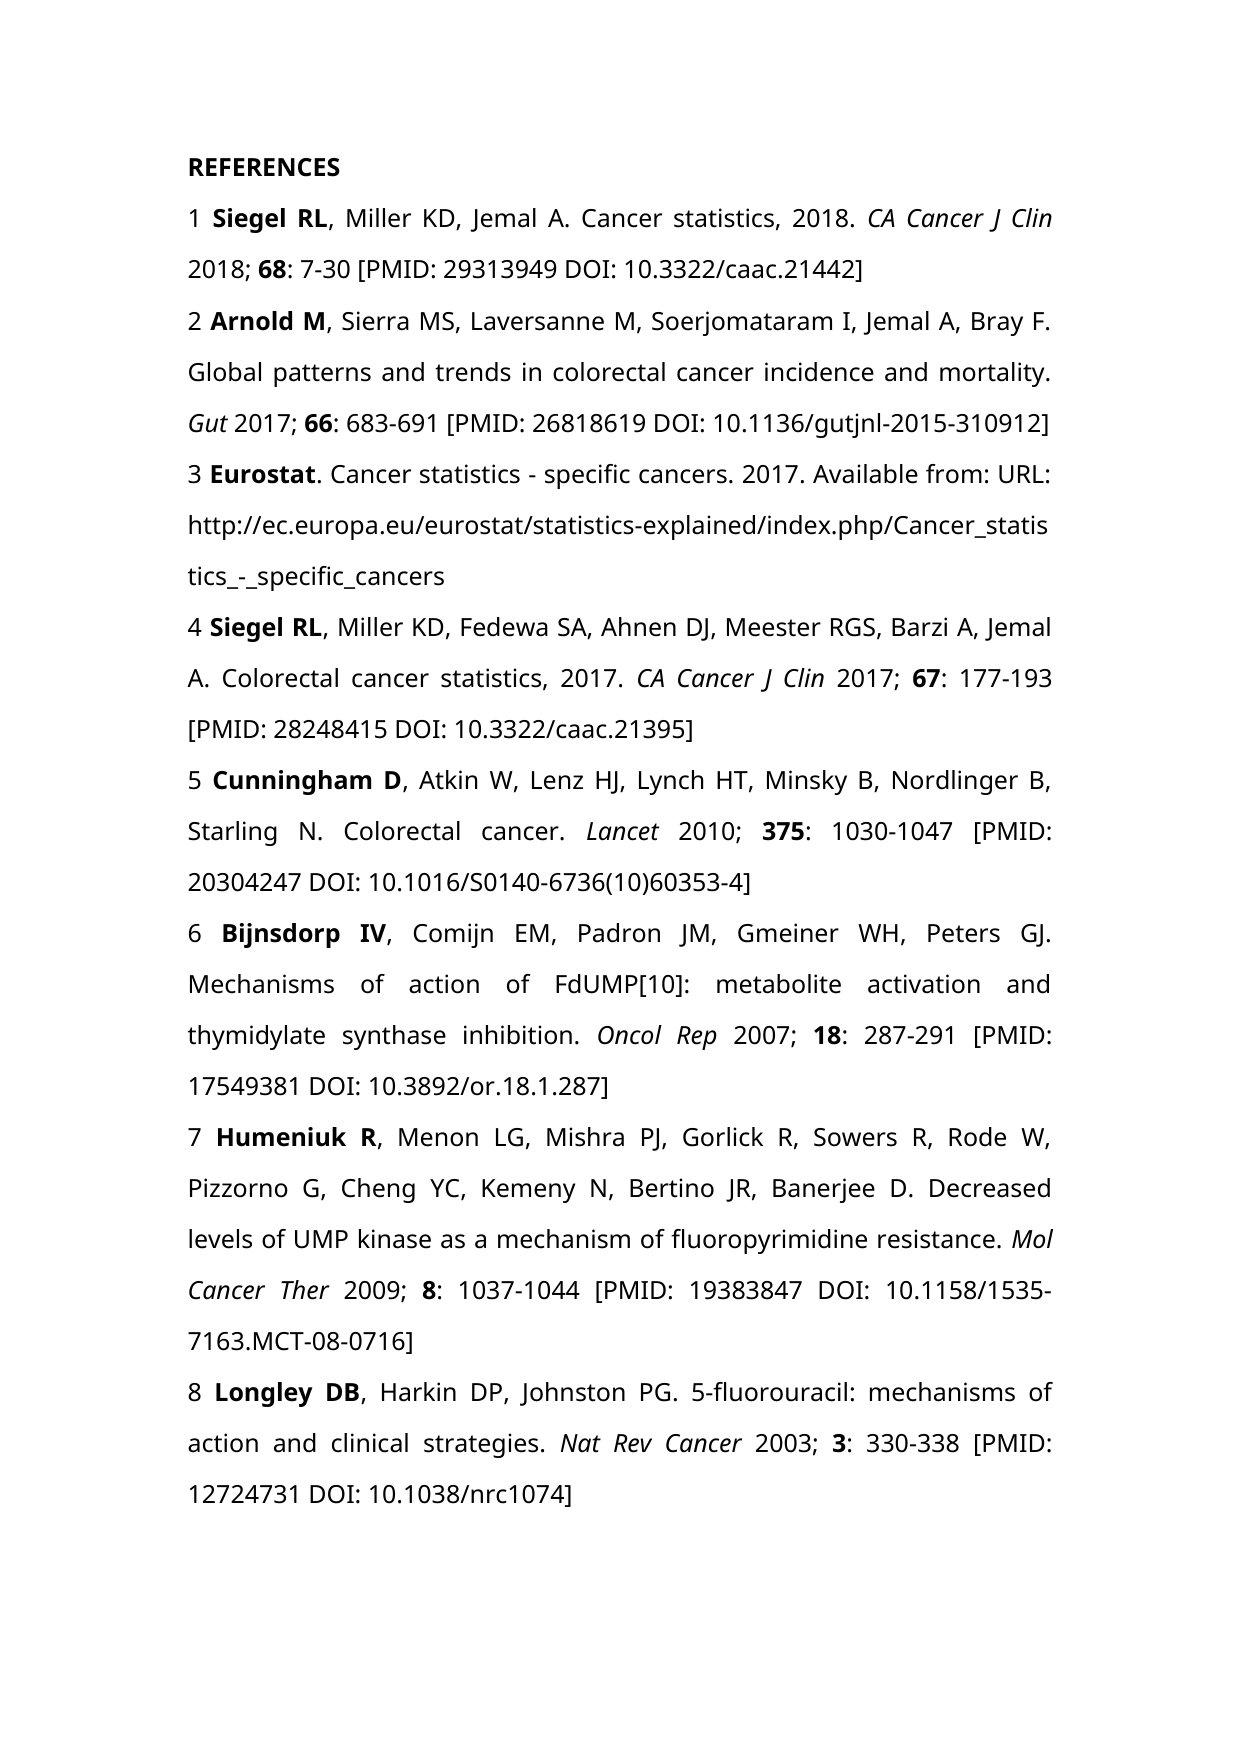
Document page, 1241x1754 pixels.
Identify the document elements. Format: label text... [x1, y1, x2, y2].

text 7 Humeniuk R, Menon LG, Mishra PJ, Gorlick R, Sowers R, Rode W, Pizzorno G, Cheng YC, Kemeny N, Bertino JR, Banerjee D. Decreased levels of UMP kinase as a mechanism of fluoropyrimidine resistance. Mol Cancer Ther 2009; 8: 1037-1044 [PMID: 19383847 DOI: 10.1158/1535-7163.MCT-08-0716] [187, 1120, 1053, 1358]
text 6 Bijnsdorp IV, Comijn EM, Padron JM, Gmeiner WH, Peters GJ. Mechanisms of action of FdUMP[10]: metabolite activation and thymidylate synthase inhibition. Oncol Rep 2007; 18: 287-291 [PMID: 17549381 DOI: 10.3892/or.18.1.287] [187, 916, 1053, 1103]
text 2 Arnold M, Sierra MS, Laversanne M, Soerjomataram I, Jemal A, Bray F. Global patterns and trends in colorectal cancer incidence and mortality. Gut 2017; 66: 683-691 [PMID: 26818619 DOI: 10.1136/gutjnl-2015-310912] [187, 303, 1053, 439]
text 1 Siegel RL, Miller KD, Jemal A. Cancer statistics, 2018. CA Cancer J Clin 2018; 68: 7-30 [PMID: 29313949 DOI: 10.3322/caac.21442] [187, 201, 1053, 286]
text REFERENCES [187, 150, 1053, 184]
text 8 Longley DB, Harkin DP, Johnston PG. 5-fluorouracil: mechanisms of action and clinical strategies. Nat Rev Cancer 2003; 3: 330-338 [PMID: 12724731 DOI: 10.1038/nrc1074] [187, 1375, 1053, 1511]
text 5 Cunningham D, Atkin W, Lenz HJ, Lynch HT, Minsky B, Nordlinger B, Starling N. Colorectal cancer. Lancet 2010; 375: 1030-1047 [PMID: 20304247 DOI: 10.1016/S0140-6736(10)60353-4] [187, 762, 1053, 899]
text 4 Siegel RL, Miller KD, Fedewa SA, Ahnen DJ, Meester RGS, Barzi A, Jemal A. Colorectal cancer statistics, 2017. CA Cancer J Clin 2017; 67: 177-193 [PMID: 28248415 DOI: 10.3322/caac.21395] [187, 609, 1053, 746]
text 3 Eurostat. Cancer statistics - specific cancers. 2017. Available from: URL: http://ec.europa.eu/eurostat/statistics-explained/index.php/Cancer_statistics_-_specific_cancers [187, 456, 1053, 592]
